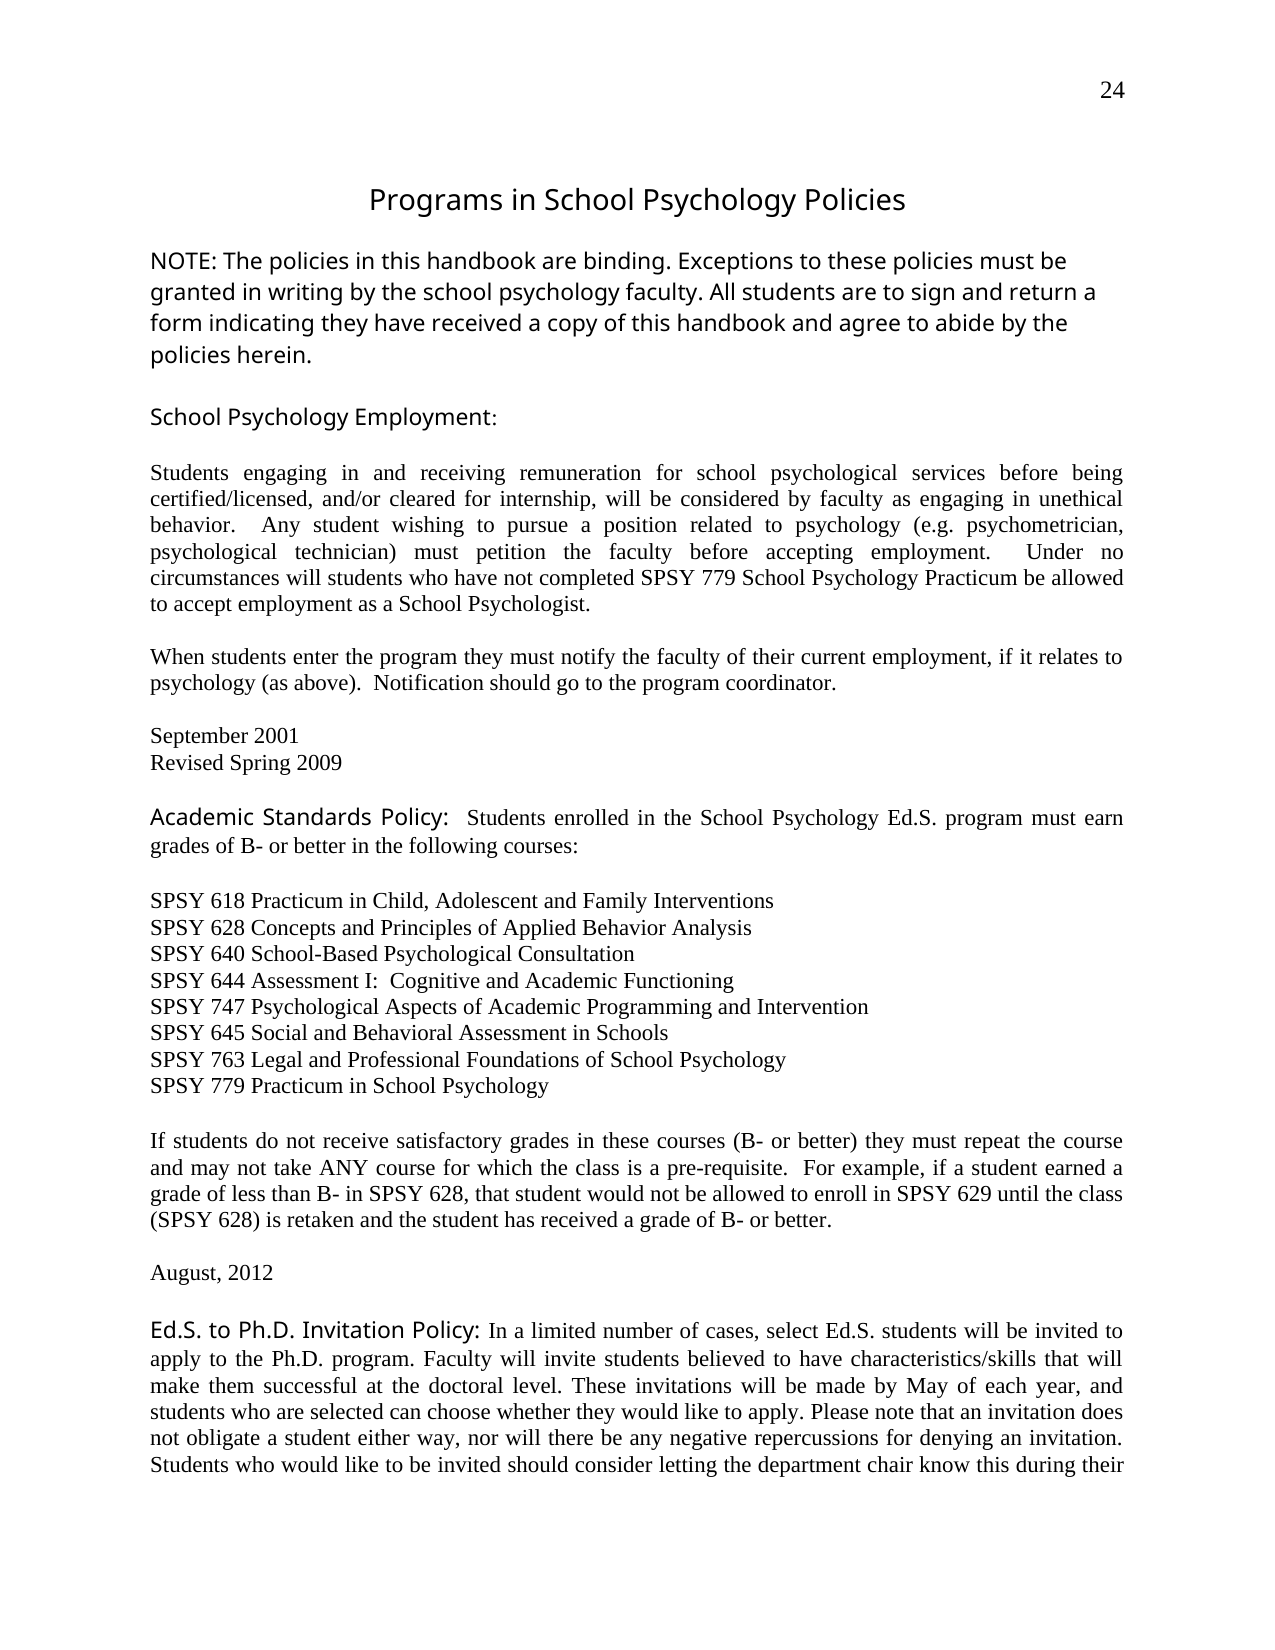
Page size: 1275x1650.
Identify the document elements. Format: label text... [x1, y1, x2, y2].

text August, 2012 [150, 1259, 1125, 1285]
text School Psychology Employment: [150, 401, 1125, 432]
text SPSY 618 Practicum in Child, Adolescent and Family Interventions [150, 888, 1125, 914]
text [150, 1314, 1125, 1477]
text September 2001 [150, 722, 1125, 748]
text SPSY 747 Psychological Aspects of Academic Programming and Intervention [150, 993, 1125, 1019]
text SPSY 763 Legal and Professional Foundations of School Psychology [150, 1046, 1125, 1072]
text If students do not receive satisfactory grades in these courses (B- or better) they must repeat the course and may not take ANY course for which the class is a pre-requisite. For example, if a student earned a grade of less than B- in SPSY 628, that student would not be allowed to enroll in SPSY 629 until the class (SPSY 628) is retaken and the student has received a grade of B- or better. [150, 1127, 1125, 1233]
text Revised Spring 2009 [150, 748, 1125, 775]
text SPSY 628 Concepts and Principles of Applied Behavior Analysis [150, 914, 1125, 940]
text When students enter the program they must notify the faculty of their current employment, if it relates to psychology (as above). Notification should go to the program coordinator. [150, 643, 1125, 696]
text Students engaging in and receiving remuneration for school psychological services before being certified/licensed, and/or cleared for internship, will be considered by faculty as engaging in unethical behavior. Any student wishing to pursue a position related to psychology (e.g. psychometrician, psychological technician) must petition the faculty before accepting employment. Under no circumstances will students who have not completed SPSY 779 School Psychology Practicum be allowed to accept employment as a School Psychologist. [150, 459, 1125, 617]
text SPSY 644 Assessment I: Cognitive and Academic Functioning [150, 967, 1125, 993]
text SPSY 779 Practicum in School Psychology [150, 1072, 1125, 1098]
text Academic Standards Policy: Students enrolled in the School Psychology Ed.S. program must earn grades of B- or better in the following courses: [150, 801, 1125, 859]
text NOTE: The policies in this handbook are binding. Exceptions to these policies must be granted in writing by the school psychology faculty. All students are to sign and return a form indicating they have received a copy of this handbook and agree to abide by the policies herein. [150, 245, 1125, 370]
text SPSY 640 School-Based Psychological Consultation [150, 940, 1125, 967]
subtitle Programs in School Psychology Policies [150, 179, 1125, 218]
text SPSY 645 Social and Behavioral Assessment in Schools [150, 1019, 1125, 1046]
